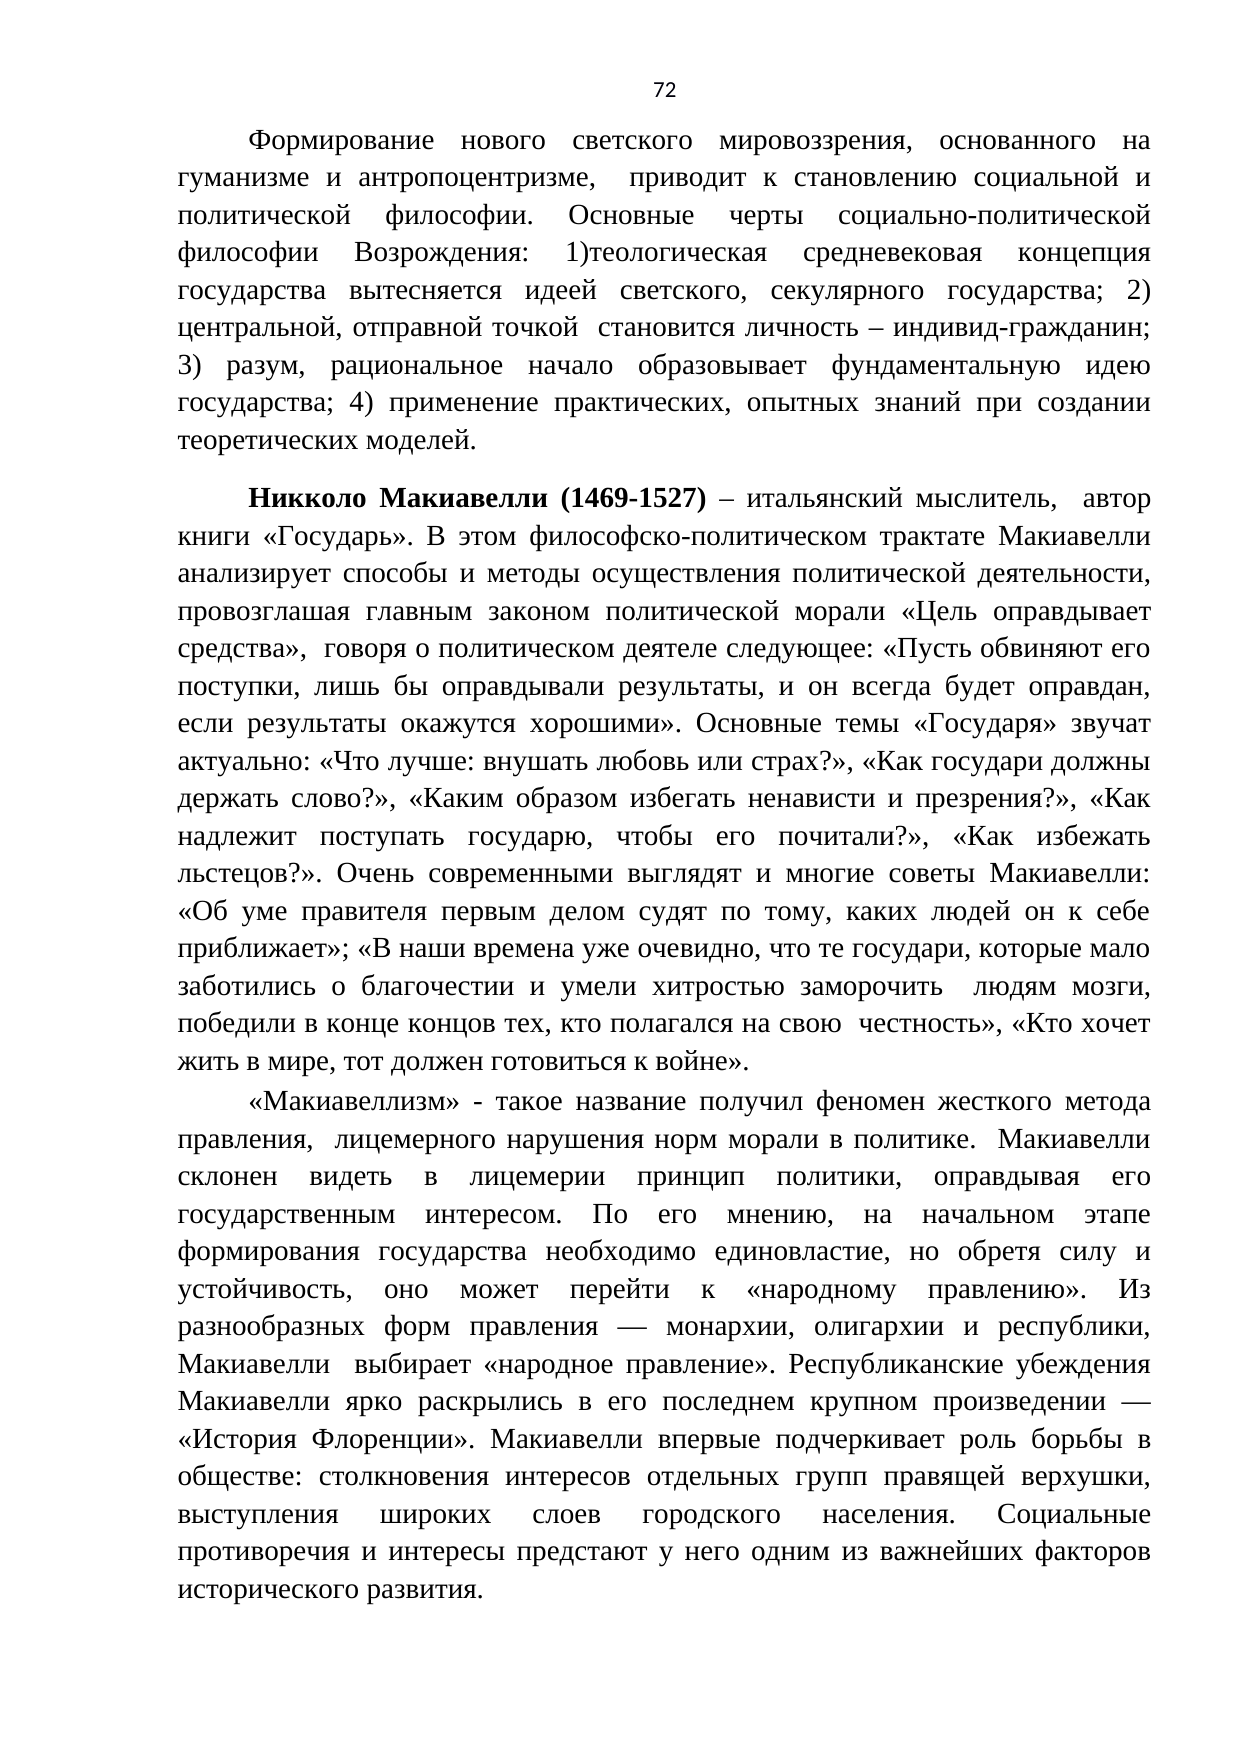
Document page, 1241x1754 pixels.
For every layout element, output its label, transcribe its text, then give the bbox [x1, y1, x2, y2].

text Никколо Макиавелли (1469-1527) – итальянский мыслитель, автор книги «Государь». В этом философско-политическом трактате Макиавелли анализирует способы и методы осуществления политической деятельности, провозглашая главным законом политической морали «Цель оправдывает средства», говоря о политическом деятеле следующее: «Пусть обвиняют его поступки, лишь бы оправдывали результаты, и он всегда будет оправдан, если результаты окажутся хорошими». Основные темы «Государя» звучат актуально: «Что лучше: внушать любовь или страх?», «Как государи должны держать слово?», «Каким образом избегать ненависти и презрения?», «Как надлежит поступать государю, чтобы его почитали?», «Как избежать льстецов?». Очень современными выглядят и многие советы Макиавелли: «Об уме правителя первым делом судят по тому, каких людей он к себе приближает»; «В наши времена уже очевидно, что те государи, которые мало заботились о благочестии и умели хитростью заморочить людям мозги, победили в конце концов тех, кто полагался на свою честность», «Кто хочет жить в мире, тот должен готовиться к войне». [177, 476, 1152, 1076]
text «Макиавеллизм» - такое название получил феномен жесткого метода правления, лицемерного нарушения норм морали в политике. Макиавелли склонен видеть в лицемерии принцип политики, оправдывая его государственным интересом. По его мнению, на начальном этапе формирования государства необходимо единовластие, но обретя силу и устойчивость, оно может перейти к «народному правлению». Из разнообразных форм правления — монархии, олигархии и республики, Макиавелли выбирает «народное правление». Республиканские убеждения Макиавелли ярко раскрылись в его последнем крупном произведении — «История Флоренции». Макиавелли впервые подчеркивает роль борьбы в обществе: столкновения интересов отдельных групп правящей верхушки, выступления широких слоев городского населения. Социальные противоречия и интересы предстают у него одним из важнейших факторов исторического развития. [177, 1079, 1152, 1604]
text Формирование нового светского мировоззрения, основанного на гуманизме и антропоцентризме, приводит к становлению социальной и политической философии. Основные черты социально-политической философии Возрождения: 1)теологическая средневековая концепция государства вытесняется идеей светского, секулярного государства; 2) центральной, отправной точкой становится личность – индивид-гражданин; 3) разум, рациональное начало образовывает фундаментальную идею государства; 4) применение практических, опытных знаний при создании теоретических моделей. [177, 118, 1152, 456]
